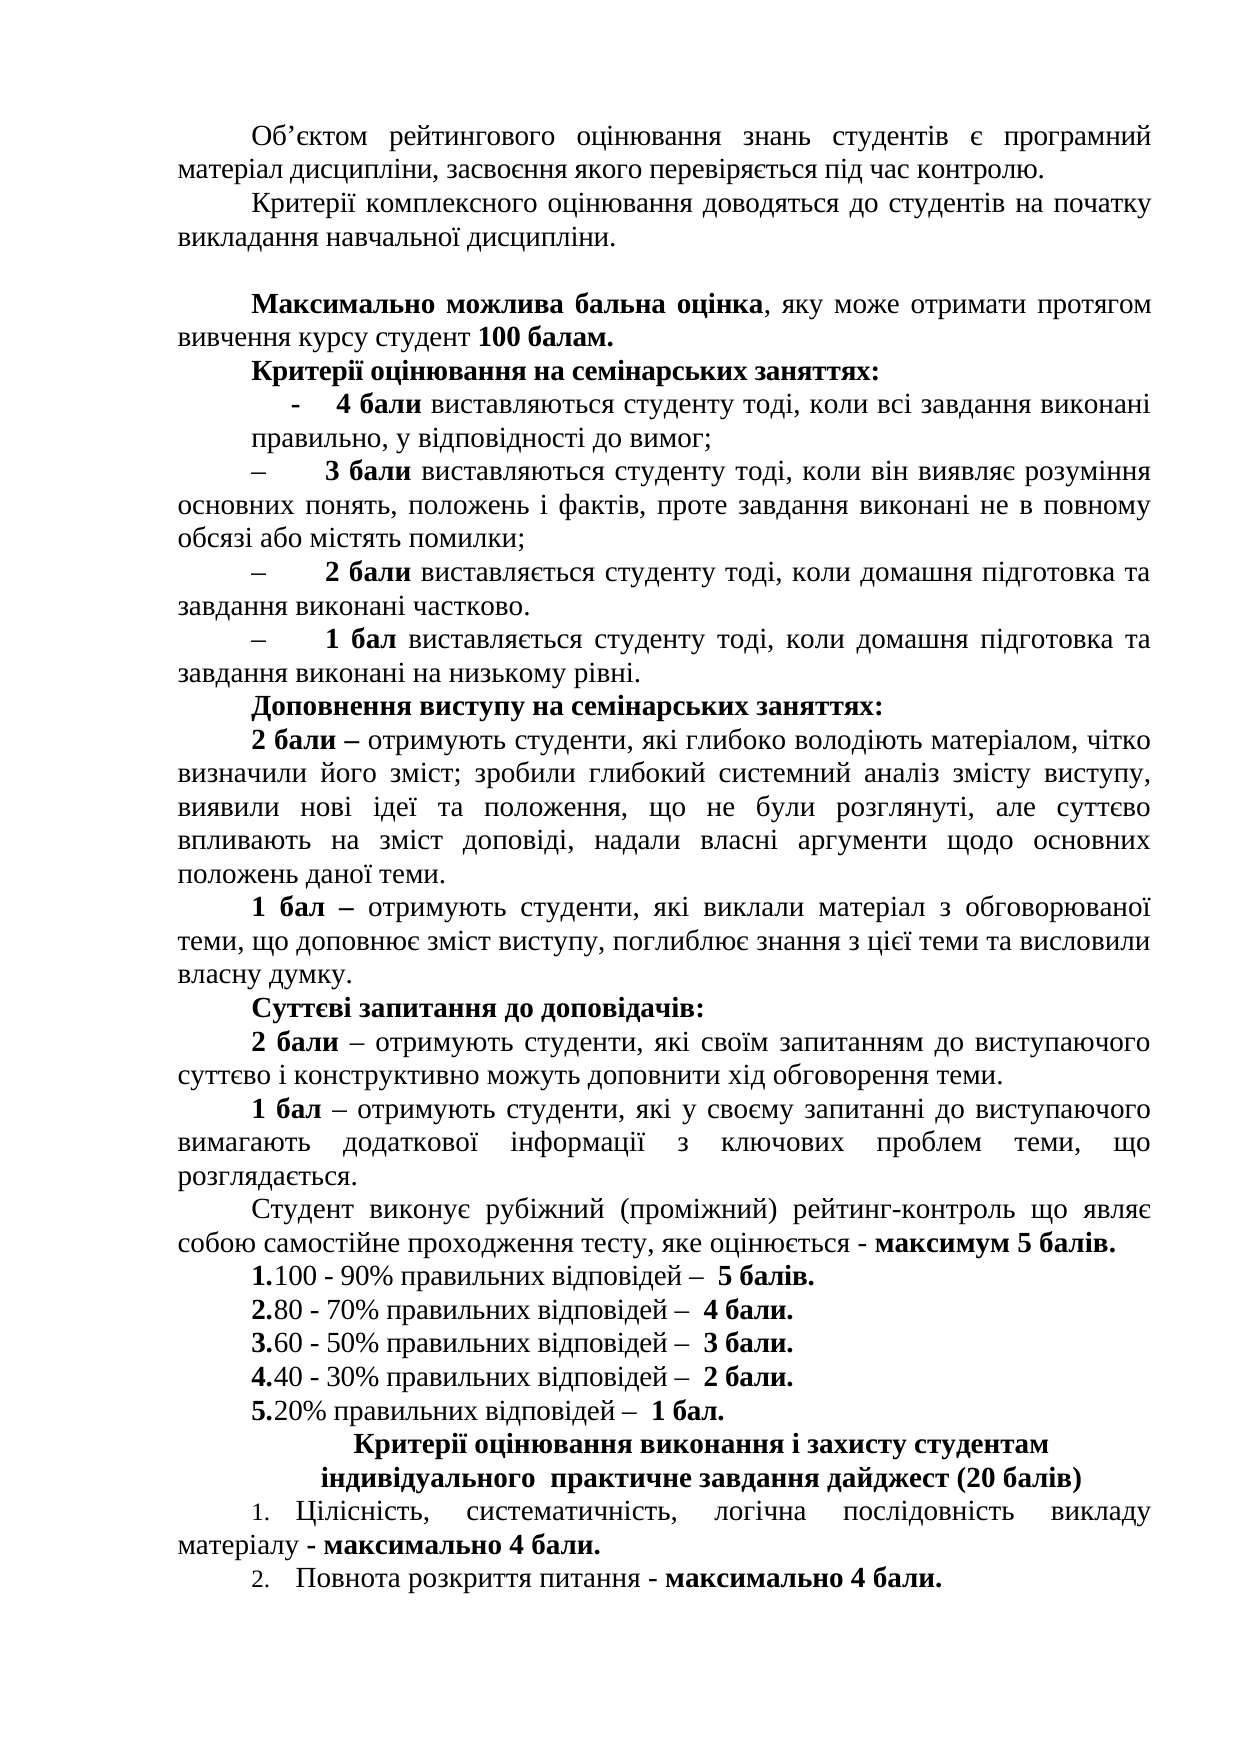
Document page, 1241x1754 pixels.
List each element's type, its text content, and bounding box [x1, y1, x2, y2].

text Суттєві запитання до доповідачів: [177, 990, 1152, 1024]
list 100 - 90% правильних відповідей – 5 балів. [177, 1258, 1152, 1292]
text 1 бал – отримують студенти, які у своєму запитанні до виступаючого вимагають додаткової інформації з ключових проблем теми, що розглядається. [177, 1091, 1152, 1191]
text Критерії комплексного оцінювання доводяться до студентів на початку викладання навчальної дисципліни. [177, 185, 1152, 252]
text Студент виконує рубіжний (проміжний) рейтинг-контроль що являє собою самостійне проходження тесту, яке оцінюється - максимум 5 балів. [177, 1191, 1152, 1258]
list 80 - 70% правильних відповідей – 4 бали. [177, 1292, 1152, 1326]
list 40 - 30% правильних відповідей – 2 бали. [177, 1359, 1152, 1393]
text Критерії оцінювання на семінарських заняттях: [177, 353, 1152, 386]
text Доповнення виступу на семінарських заняттях: [177, 688, 1152, 722]
text 1 бал – отримують студенти, які виклали матеріал з обговорюваної теми, що доповнює зміст виступу, поглиблює знання з цієї теми та висловили власну думку. [177, 889, 1152, 990]
list 3 бали виставляються студенту тоді, коли він виявляє розуміння основних понять, положень і фактів, проте завдання виконані не в повному обсязі або містять помилки; [177, 453, 1152, 554]
list Повнота розкриття питання - максимально 4 бали. [177, 1560, 1152, 1594]
text Критерії оцінювання виконання і захисту студентам індивідуального практичне завдання дайджест (20 балів) [251, 1426, 1152, 1493]
list 20% правильних відповідей – 1 бал. [177, 1393, 1152, 1426]
list 60 - 50% правильних відповідей – 3 бали. [177, 1326, 1152, 1359]
text Максимально можлива бальна оцінка, яку може отримати протягом вивчення курсу студент 100 балам. [177, 286, 1152, 353]
list 2 бали виставляється студенту тоді, коли домашня підготовка та завдання виконані частково. [177, 554, 1152, 621]
list Цілісність, систематичність, логічна послідовність викладу матеріалу - максимально 4 бали. [177, 1493, 1152, 1560]
text Об’єктом рейтингового оцінювання знань студентів є програмний матеріал дисципліни, засвоєння якого перевіряється під час контролю. [177, 118, 1152, 185]
text - 4 бали виставляються студенту тоді, коли всі завдання виконані правильно, у відповідності до вимог; [251, 386, 1152, 453]
text 2 бали – отримують студенти, які глибоко володіють матеріалом, чітко визначили його зміст; зробили глибокий системний аналіз змісту виступу, виявили нові ідеї та положення, що не були розглянуті, але суттєво впливають на зміст доповіді, надали власні аргументи щодо основних положень даної теми. [177, 722, 1152, 889]
text 2 бали – отримують студенти, які своїм запитанням до виступаючого суттєво і конструктивно можуть доповнити хід обговорення теми. [177, 1024, 1152, 1091]
list 1 бал виставляється студенту тоді, коли домашня підготовка та завдання виконані на низькому рівні. [177, 621, 1152, 688]
